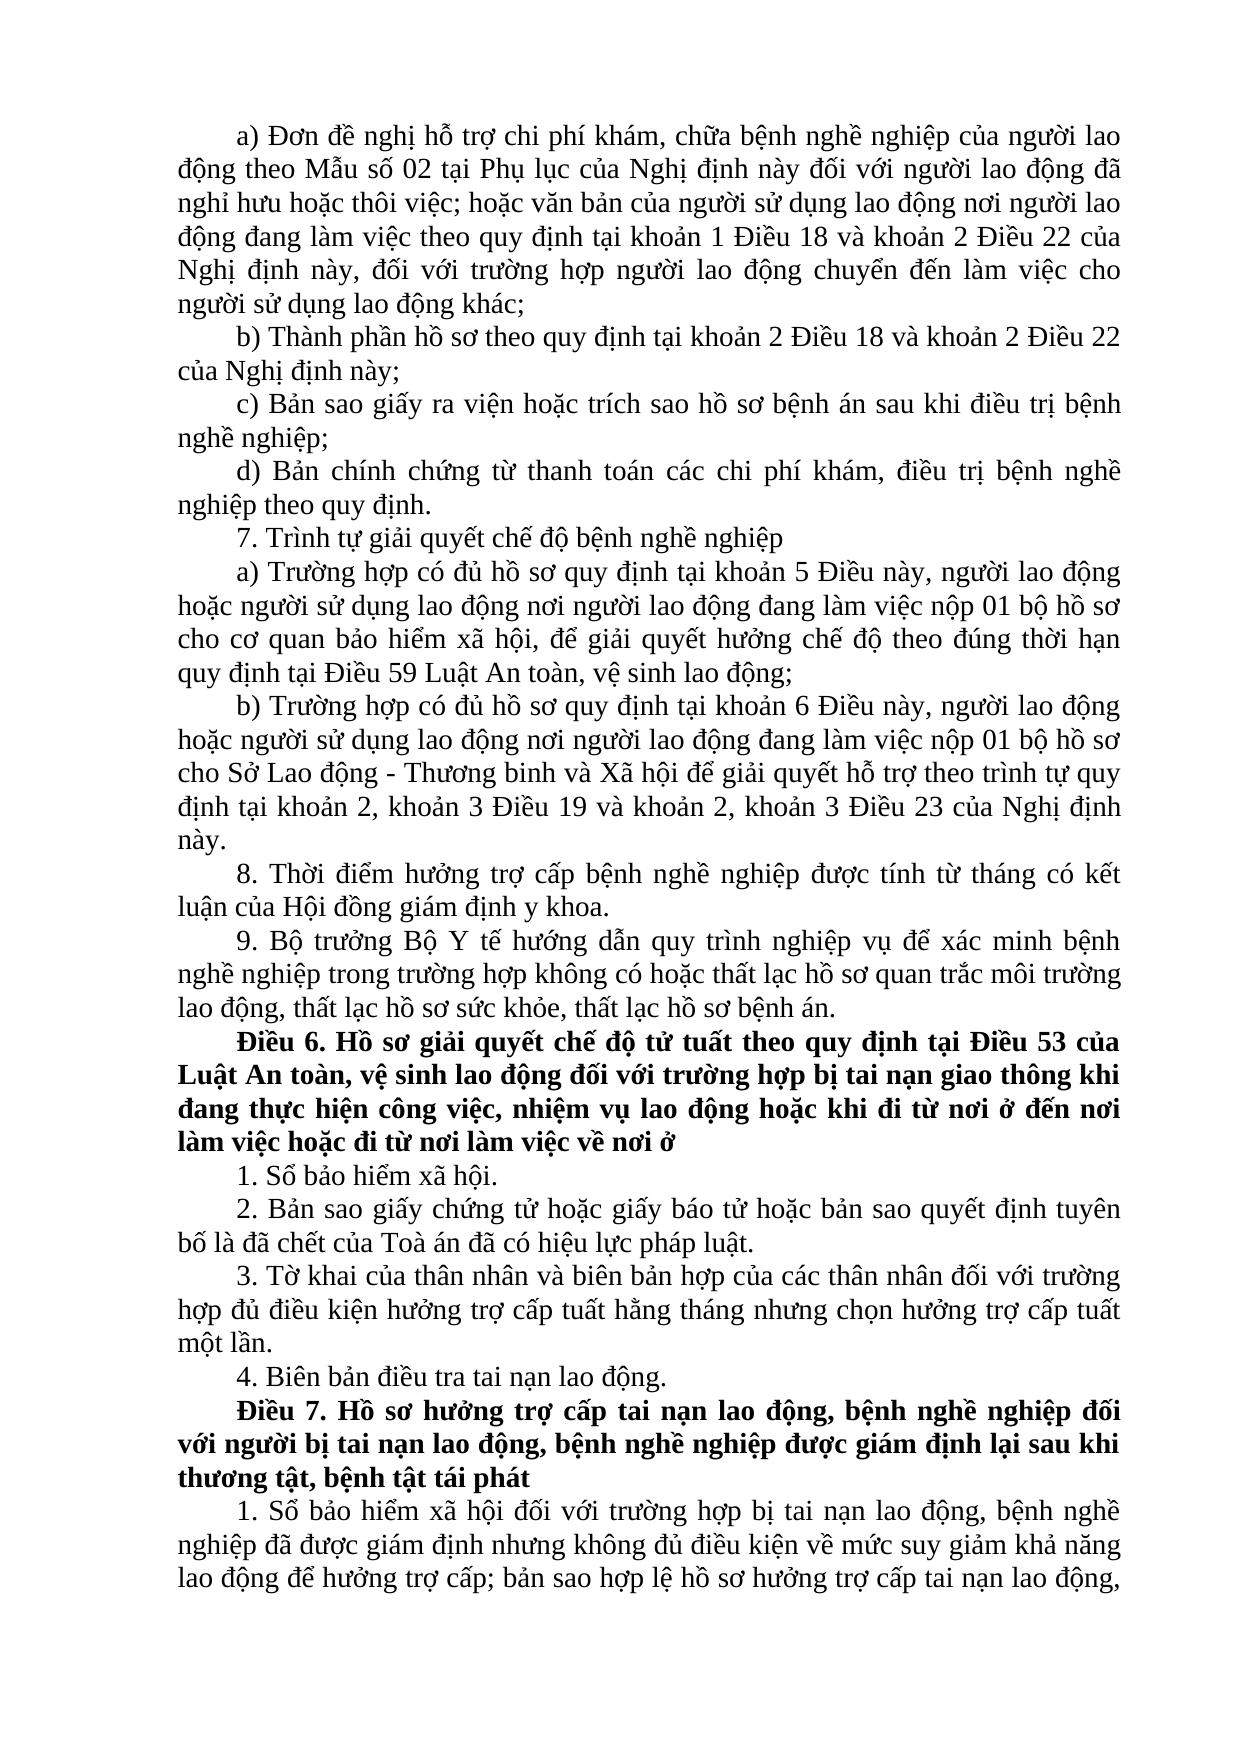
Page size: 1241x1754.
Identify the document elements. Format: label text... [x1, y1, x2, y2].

text b) Trường hợp có đủ hồ sơ quy định tại khoản 6 Điều này, người lao động hoặc người sử dụng lao động nơi người lao động đang làm việc nộp 01 bộ hồ sơ cho Sở Lao động - Thương binh và Xã hội để giải quyết hỗ trợ theo trình tự quy định tại khoản 2, khoản 3 Điều 19 và khoản 2, khoản 3 Điều 23 của Nghị định này. [177, 688, 1122, 856]
text a) Đơn đề nghị hỗ trợ chi phí khám, chữa bệnh nghề nghiệp của người lao động theo Mẫu số 02 tại Phụ lục của Nghị định này đối với người lao động đã nghỉ hưu hoặc thôi việc; hoặc văn bản của người sử dụng lao động nơi người lao động đang làm việc theo quy định tại khoản 1 Điều 18 và khoản 2 Điều 22 của Nghị định này, đối với trường hợp người lao động chuyển đến làm việc cho người sử dụng lao động khác; [177, 118, 1122, 319]
text 8. Thời điểm hưởng trợ cấp bệnh nghề nghiệp được tính từ tháng có kết luận của Hội đồng giám định y khoa. [177, 856, 1122, 923]
text 2. Bản sao giấy chứng tử hoặc giấy báo tử hoặc bản sao quyết định tuyên bố là đã chết của Toà án đã có hiệu lực pháp luật. [177, 1191, 1122, 1258]
text c) Bản sao giấy ra viện hoặc trích sao hồ sơ bệnh án sau khi điều trị bệnh nghề nghiệp; [177, 386, 1122, 453]
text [177, 1493, 1122, 1594]
text Điều 6. Hồ sơ giải quyết chế độ tử tuất theo quy định tại Điều 53 của Luật An toàn, vệ sinh lao động đối với trường hợp bị tai nạn giao thông khi đang thực hiện công việc, nhiệm vụ lao động hoặc khi đi từ nơi ở đến nơi làm việc hoặc đi từ nơi làm việc về nơi ở [177, 1024, 1122, 1158]
text 4. Biên bản điều tra tai nạn lao động. [177, 1359, 1122, 1393]
text 9. Bộ trưởng Bộ Y tế hướng dẫn quy trình nghiệp vụ để xác minh bệnh nghề nghiệp trong trường hợp không có hoặc thất lạc hồ sơ quan trắc môi trường lao động, thất lạc hồ sơ sức khỏe, thất lạc hồ sơ bệnh án. [177, 923, 1122, 1024]
text a) Trường hợp có đủ hồ sơ quy định tại khoản 5 Điều này, người lao động hoặc người sử dụng lao động nơi người lao động đang làm việc nộp 01 bộ hồ sơ cho cơ quan bảo hiểm xã hội, để giải quyết hưởng chế độ theo đúng thời hạn quy định tại Điều 59 Luật An toàn, vệ sinh lao động; [177, 554, 1122, 688]
text 7. Trình tự giải quyết chế độ bệnh nghề nghiệp [177, 521, 1122, 554]
text b) Thành phần hồ sơ theo quy định tại khoản 2 Điều 18 và khoản 2 Điều 22 của Nghị định này; [177, 319, 1122, 386]
text d) Bản chính chứng từ thanh toán các chi phí khám, điều trị bệnh nghề nghiệp theo quy định. [177, 453, 1122, 521]
text Điều 7. Hồ sơ hưởng trợ cấp tai nạn lao động, bệnh nghề nghiệp đối với người bị tai nạn lao động, bệnh nghề nghiệp được giám định lại sau khi thương tật, bệnh tật tái phát [177, 1393, 1122, 1493]
text 3. Tờ khai của thân nhân và biên bản hợp của các thân nhân đối với trường hợp đủ điều kiện hưởng trợ cấp tuất hằng tháng nhưng chọn hưởng trợ cấp tuất một lần. [177, 1258, 1122, 1359]
text 1. Sổ bảo hiểm xã hội. [177, 1158, 1122, 1191]
